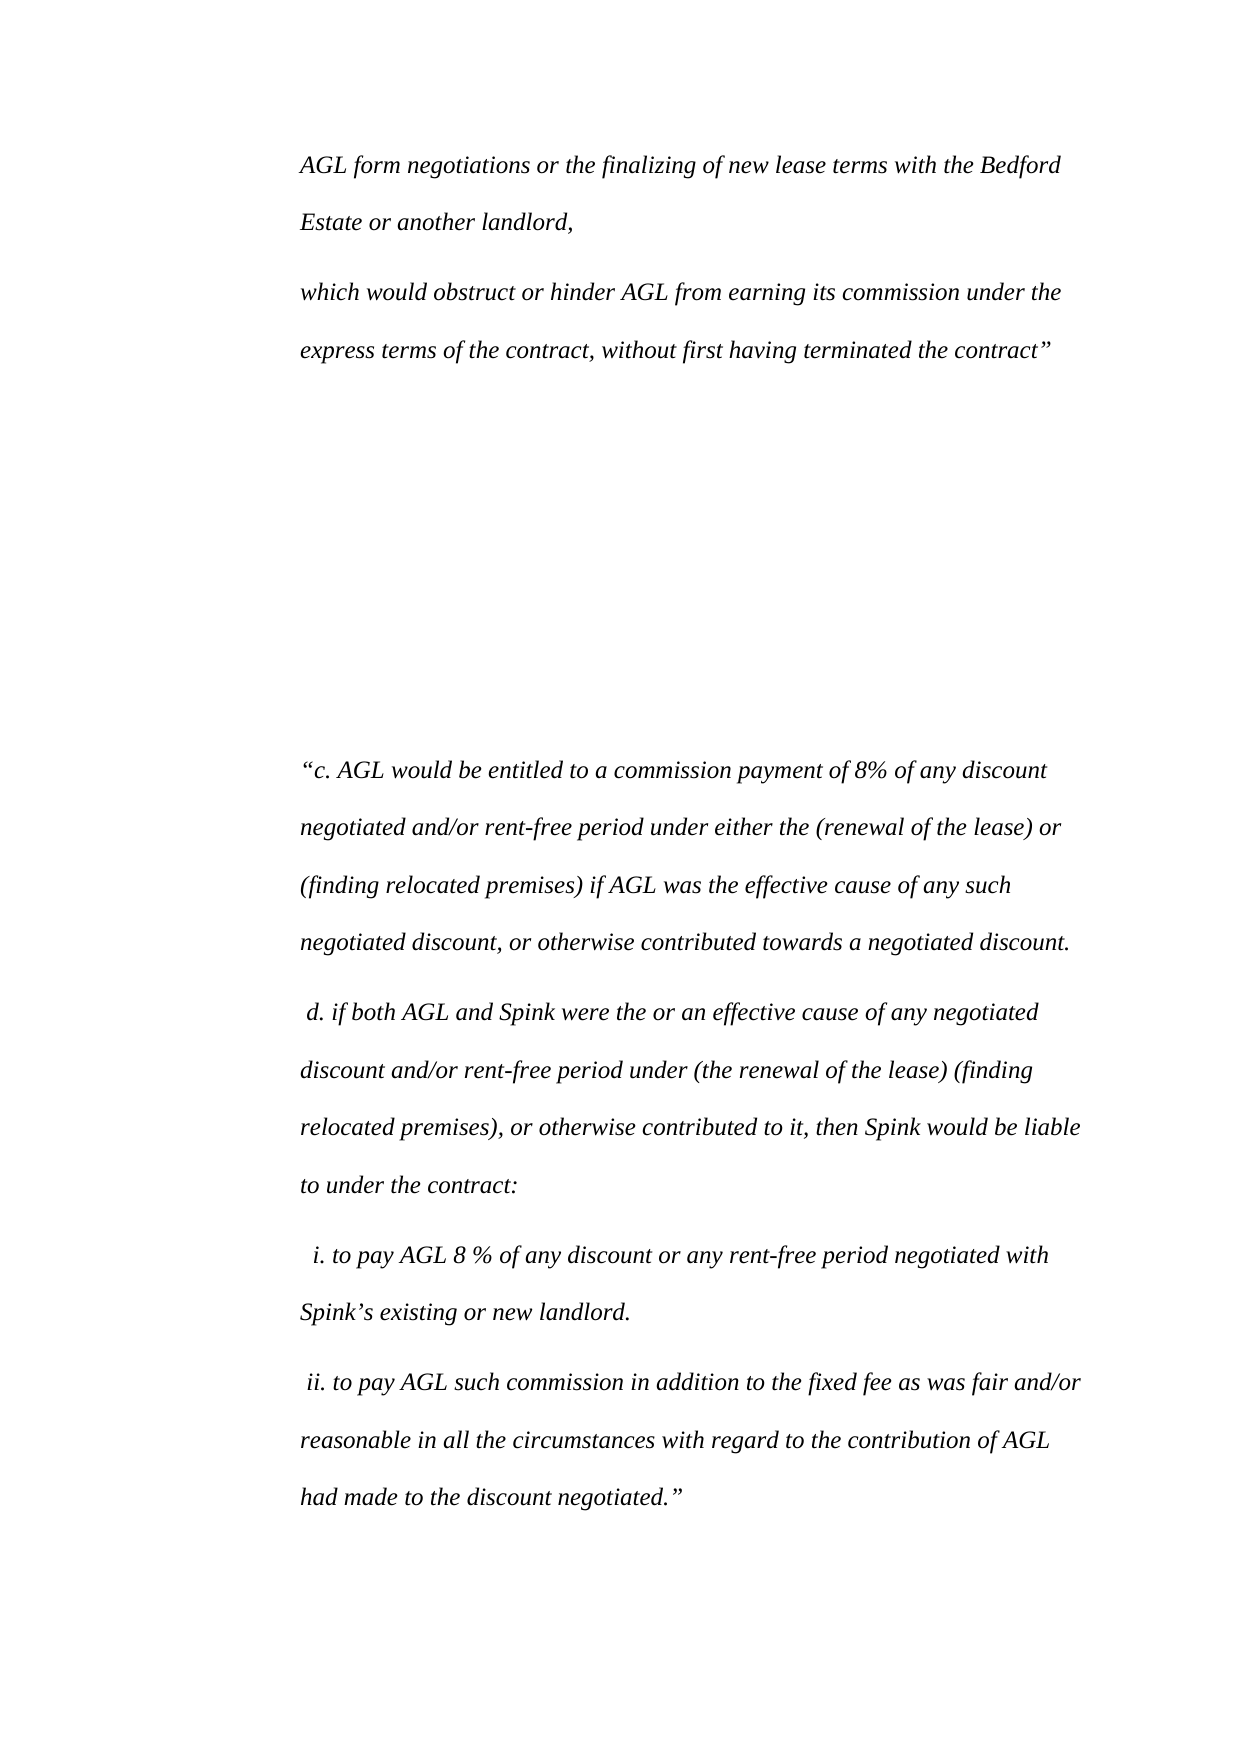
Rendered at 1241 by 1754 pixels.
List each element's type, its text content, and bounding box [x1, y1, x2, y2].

text ii. to pay AGL such commission in addition to the fixed fee as was fair and/or reasonable in all the circumstances with regard to the contribution of AGL had made to the discount negotiated.” [300, 1367, 1090, 1511]
text which would obstruct or hinder AGL from earning its commission under the express terms of the contract, without first having terminated the contract” [300, 277, 1090, 364]
text “c. AGL would be entitled to a commission payment of 8% of any discount negotiated and/or rent-free period under either the (renewal of the lease) or (finding relocated premises) if AGL was the effective cause of any such negotiated discount, or otherwise contributed towards a negotiated discount. [300, 755, 1090, 956]
text i. to pay AGL 8 % of any discount or any rent-free period negotiated with Spink’s existing or new landlord. [300, 1240, 1090, 1326]
text d. if both AGL and Spink were the or an effective cause of any negotiated discount and/or rent-free period under (the renewal of the lease) (finding relocated premises), or otherwise contributed to it, then Spink would be liable to under the contract: [300, 997, 1090, 1199]
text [300, 150, 1090, 236]
